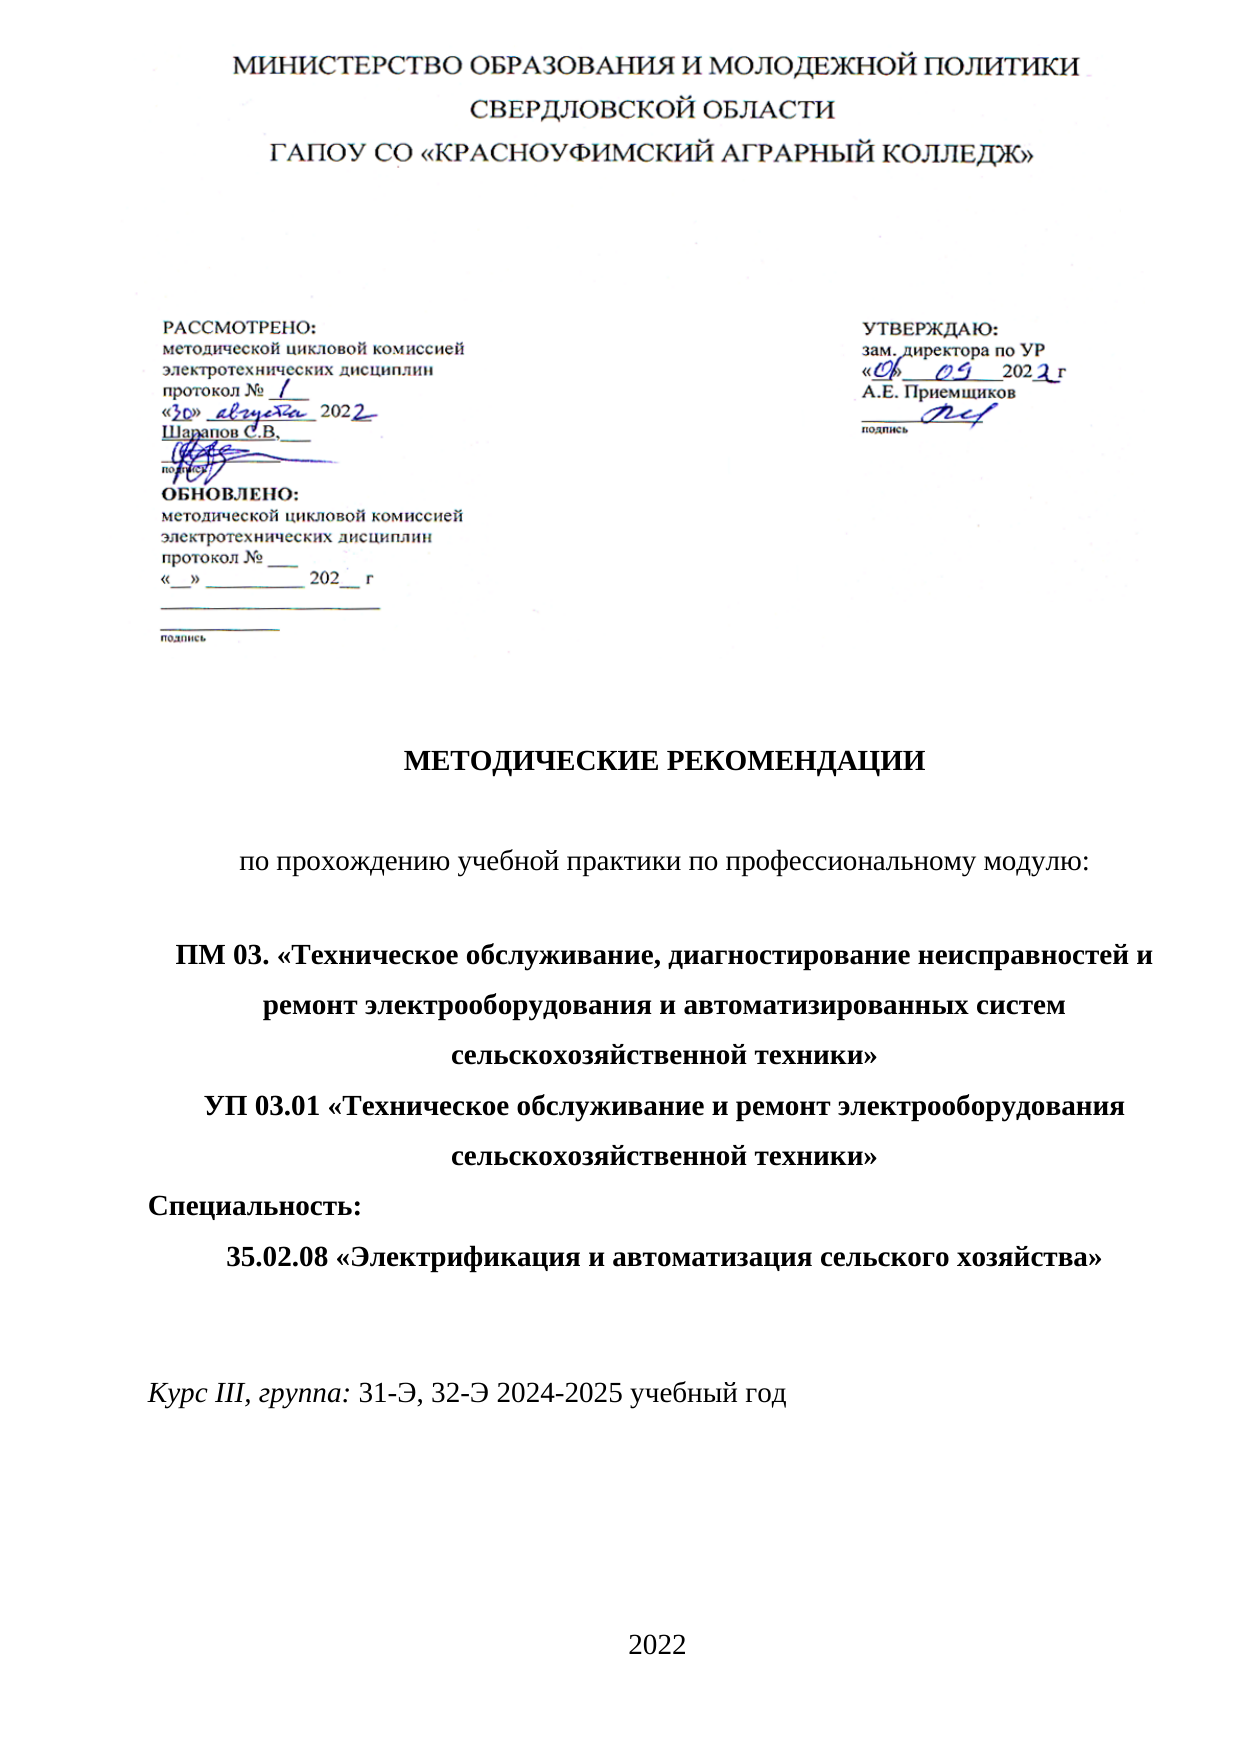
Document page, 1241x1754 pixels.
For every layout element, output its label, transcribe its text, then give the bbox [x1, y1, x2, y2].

text по прохождению учебной практики по профессиональному модулю: [148, 843, 1181, 877]
text ПМ 03. «Техническое обслуживание, диагностирование неисправностей и ремонт электрооборудования и автоматизированных систем сельскохозяйственной техники» [148, 937, 1181, 1071]
text 2022 [148, 1627, 1167, 1660]
text Специальность: [148, 1188, 1181, 1222]
text 35.02.08 «Электрификация и автоматизация сельского хозяйства» [148, 1239, 1181, 1272]
text МЕТОДИЧЕСКИЕ РЕКОМЕНДАЦИИ [148, 743, 1181, 776]
text Курс III, группа: 31-Э, 32-Э 2024-2025 учебный год [148, 1375, 1181, 1459]
text УП 03.01 «Техническое обслуживание и ремонт электрооборудования сельскохозяйственной техники» [148, 1088, 1181, 1172]
picture [0, 11, 1239, 675]
